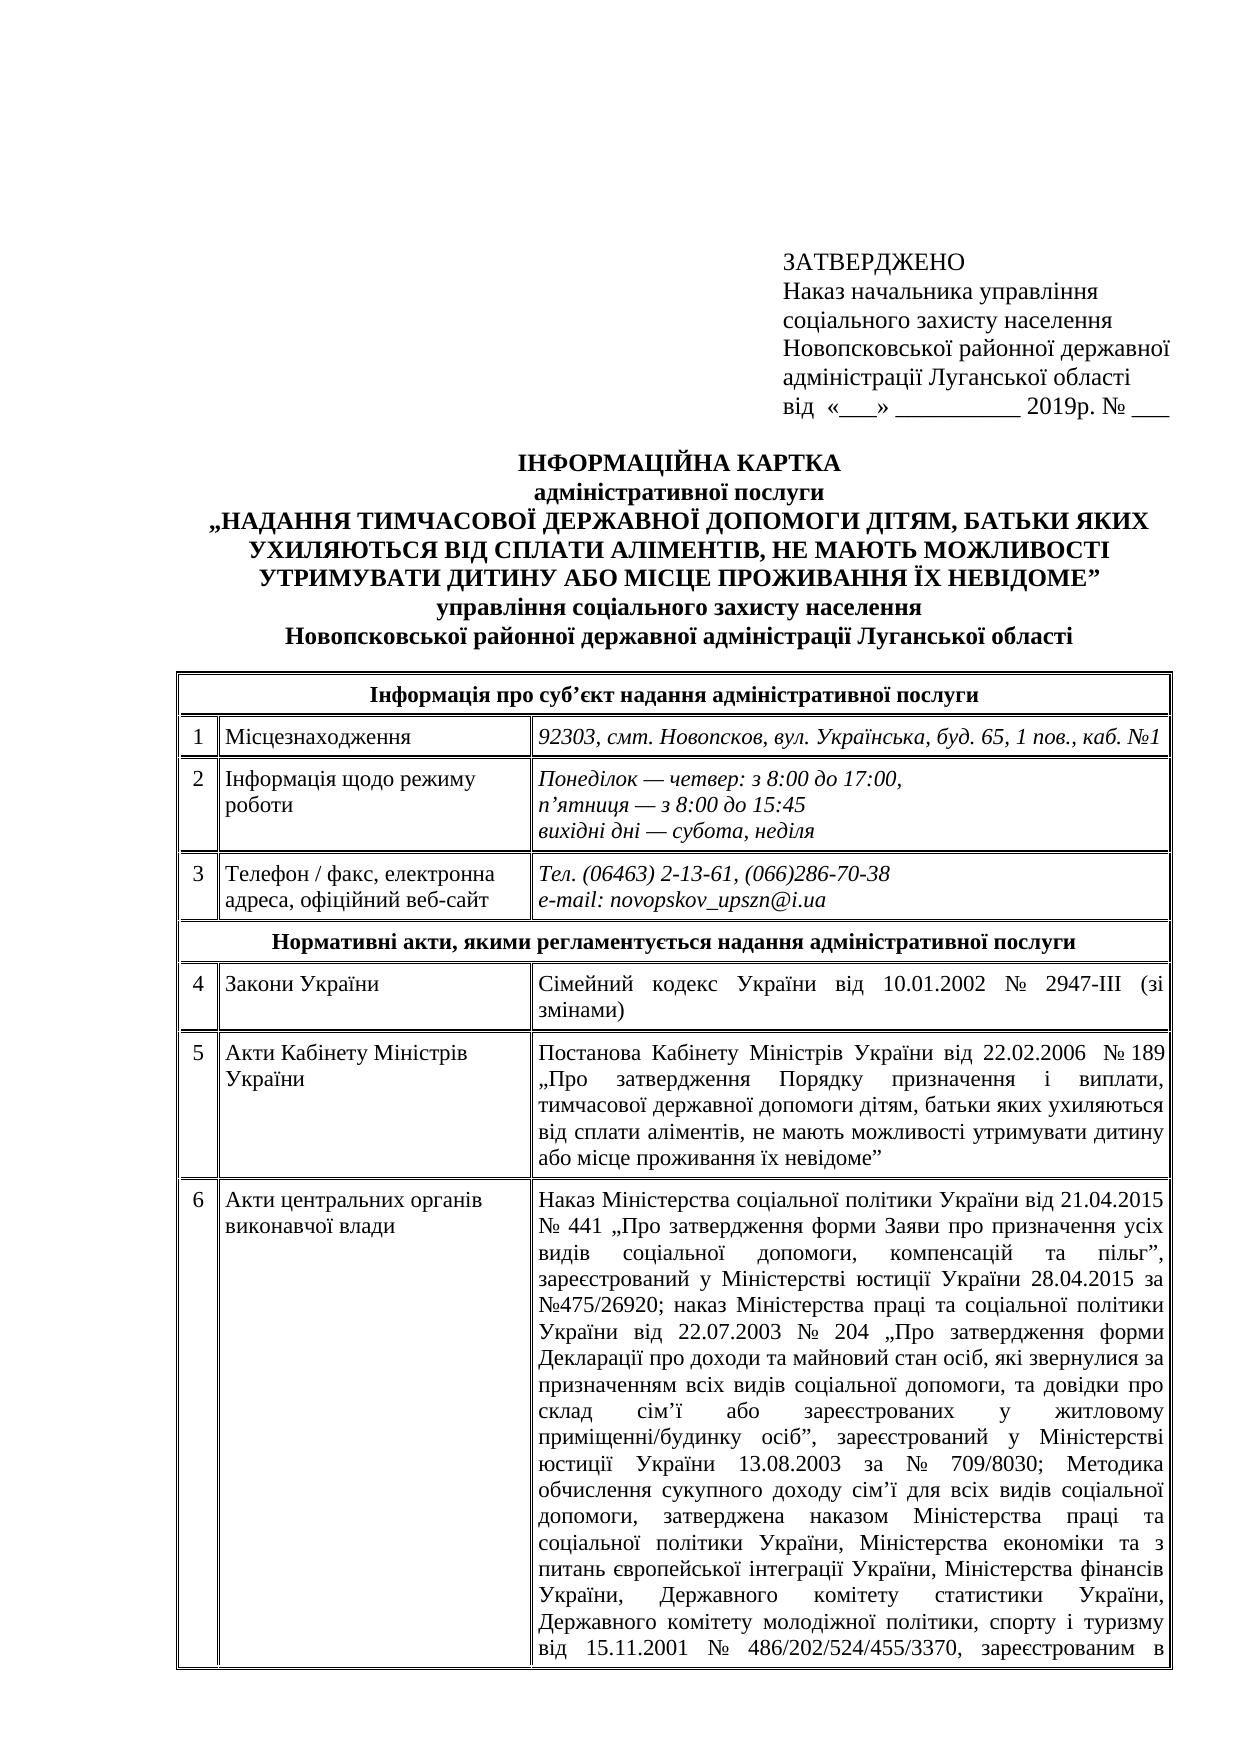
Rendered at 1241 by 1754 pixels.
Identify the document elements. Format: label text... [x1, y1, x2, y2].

table_cell Нормативні акти, якими регламентується надання адміністративної послуги [177, 919, 1171, 961]
text управління соціального захисту населення [177, 592, 1181, 621]
table_cell Інформація щодо режиму роботи [220, 759, 530, 850]
text від «___» __________ 2019р. № ___ [783, 391, 1181, 420]
table_cell 5 [179, 1029, 217, 1177]
table_cell 6 [177, 1177, 219, 1667]
table_cell 4 [177, 961, 219, 1029]
table_cell Закони України [220, 964, 530, 1029]
table_cell Сімейний кодекс України від 10.01.2002 № 2947-ІІІ (зі змінами) [532, 961, 1171, 1029]
text ІНФОРМАЦІЙНА КАРТКА [177, 448, 1181, 477]
table_cell Понеділок — четвер: з 8:00 до 17:00, п’ятниця — з 8:00 до 15:45 вихідні дні — субота, неділя [533, 755, 1170, 850]
table_cell 2 [179, 755, 217, 850]
table_cell Місцезнаходження [220, 717, 530, 755]
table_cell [532, 1177, 1171, 1667]
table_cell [219, 1180, 532, 1667]
text „НАДАННЯ тимчасової державної допомоги дітям, батьки яких ухиляються від сплати аліментів, не мають можливості утримувати дитину або місце проживання їх невідоме” [177, 506, 1181, 592]
table_cell Постанова Кабінету Міністрів України від 22.02.2006 № 189 „Про затвердження Порядку призначення і виплати, тимчасової державної допомоги дітям, батьки яких ухиляються від сплати аліментів, не мають можливості утримувати дитину або місце проживання їх невідоме” [533, 1029, 1170, 1177]
table_cell 1 [179, 713, 217, 755]
table_cell Акти Кабінету Міністрів України [220, 1033, 530, 1177]
table_cell 3 [179, 850, 217, 919]
text Новопсковської районної державної адміністрації Луганської області [177, 621, 1181, 650]
table_cell 92303, смт. Новопсков, вул. Українська, буд. 65, 1 пов., каб. №1 [533, 713, 1170, 755]
text ЗАТВЕРДЖЕНО [783, 247, 1181, 276]
table_cell Телефон / факс, електронна адреса, офіційний веб-сайт [220, 854, 530, 919]
table_cell Тел. (06463) 2-13-61, (066)286-70-38 e-mail: novopskov_upszn@i.ua [533, 850, 1170, 919]
text адміністративної послуги [177, 477, 1181, 506]
text Наказ начальника управління соціального захисту населення Новопсковської районної державної адміністрації Луганської області [783, 276, 1181, 391]
table_header Інформація про суб’єкт надання адміністративної послуги [179, 675, 1169, 713]
